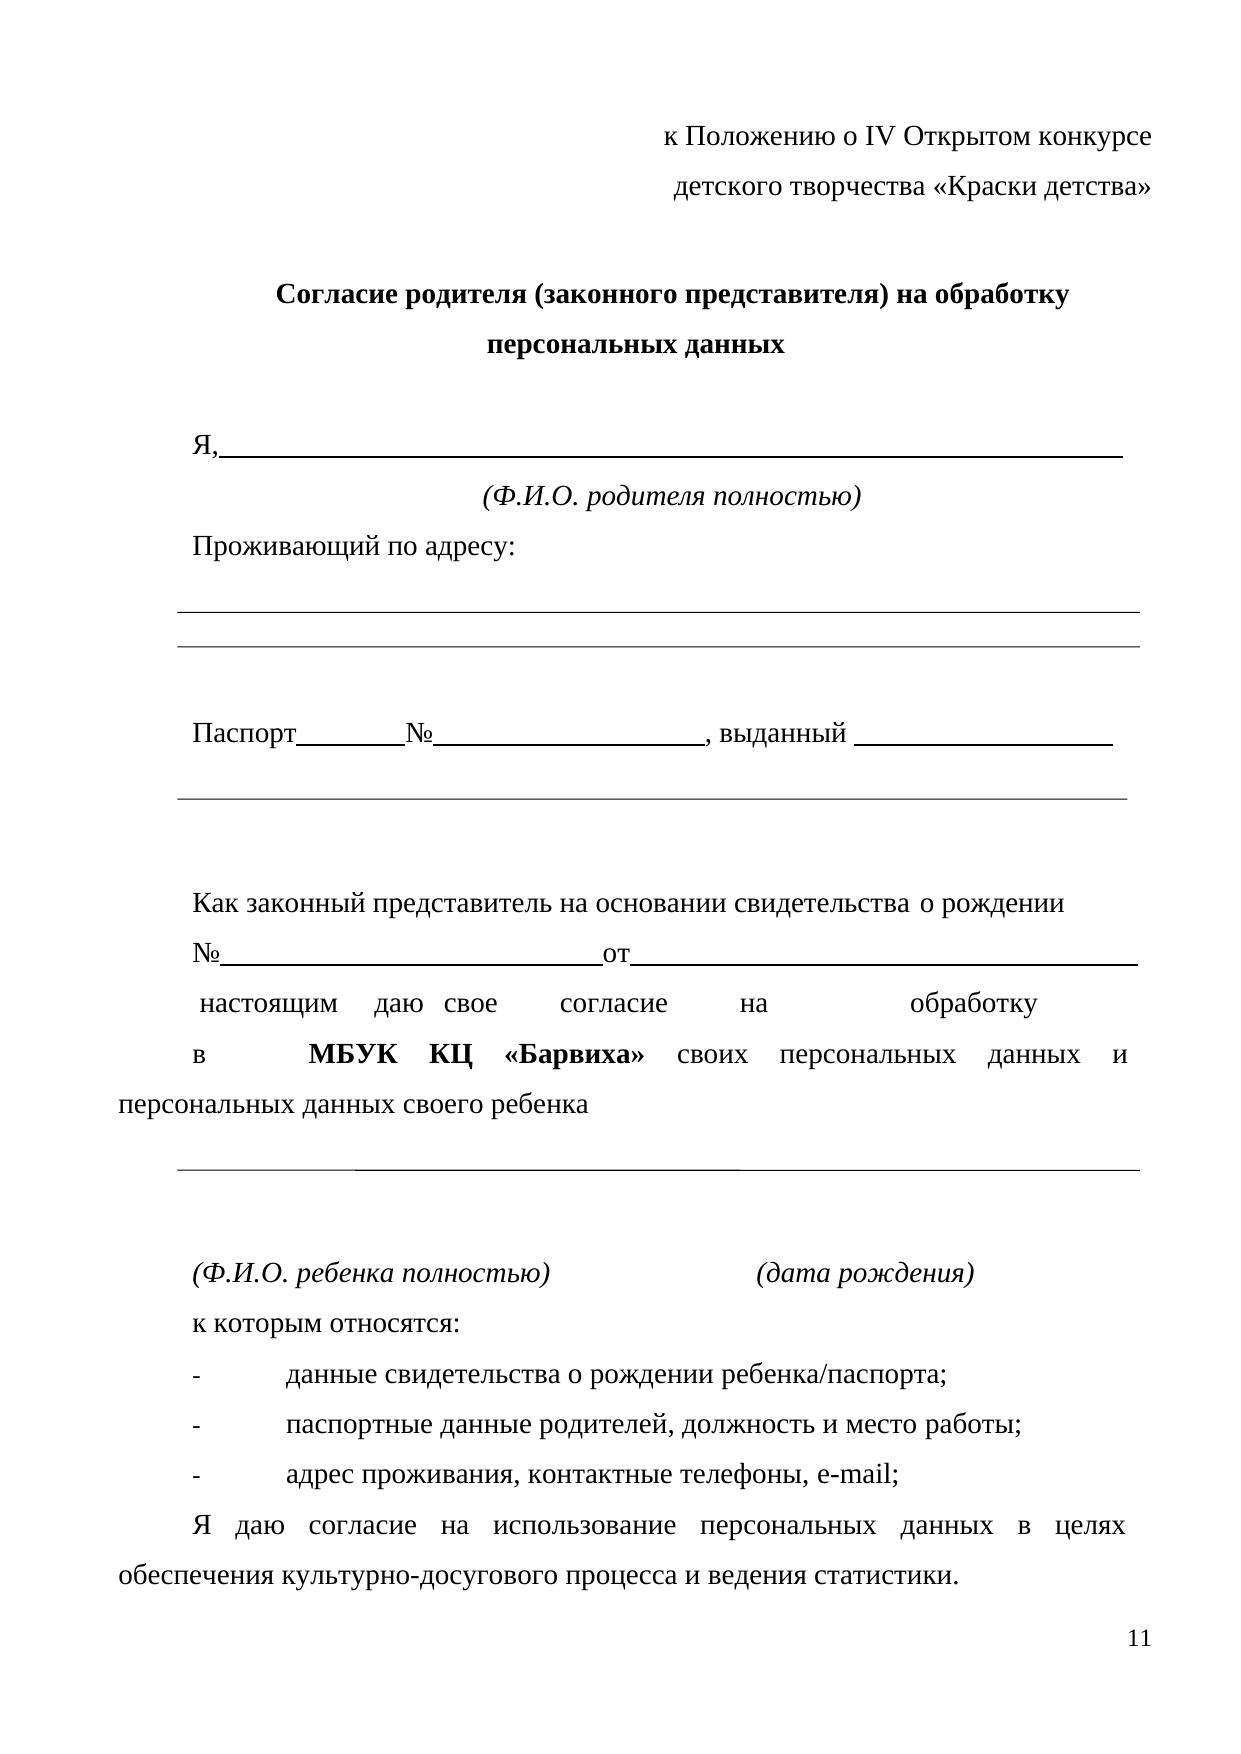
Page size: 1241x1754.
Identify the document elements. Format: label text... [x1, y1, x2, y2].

text Паспорт № , выданный [118, 715, 1152, 748]
text в МБУК КЦ «Барвиха» своих персональных данных и персональных данных своего ребенка [118, 1036, 1128, 1119]
text (Ф.И.О. родителя полностью) [118, 478, 1152, 511]
text Проживающий по адресу: [118, 528, 1152, 561]
text настоящим даю свое согласие на обработку [118, 985, 1128, 1019]
text (Ф.И.О. ребенка полностью) (дата рождения) [118, 1255, 1152, 1289]
text к которым относятся: [118, 1306, 1152, 1339]
text детского творчества «Краски детства» [635, 168, 1152, 202]
text Я, [118, 427, 1152, 461]
list данные свидетельства о рождении ребенка/паспорта; [118, 1356, 1152, 1389]
list адрес проживания, контактные телефоны, e-mail; [118, 1457, 1152, 1490]
text Я даю согласие на использование персональных данных в целях обеспечения культурно-досугового процесса и ведения статистики. [118, 1507, 1127, 1591]
text Согласие родителя (законного представителя) на обработку персональных данных [118, 276, 1153, 360]
text к Положению о IV Открытом конкурсе [635, 118, 1152, 152]
text № от [118, 935, 1128, 969]
text Как законный представитель на основании свидетельства о рождении [118, 885, 1128, 918]
list паспортные данные родителей, должность и место работы; [118, 1406, 1152, 1440]
